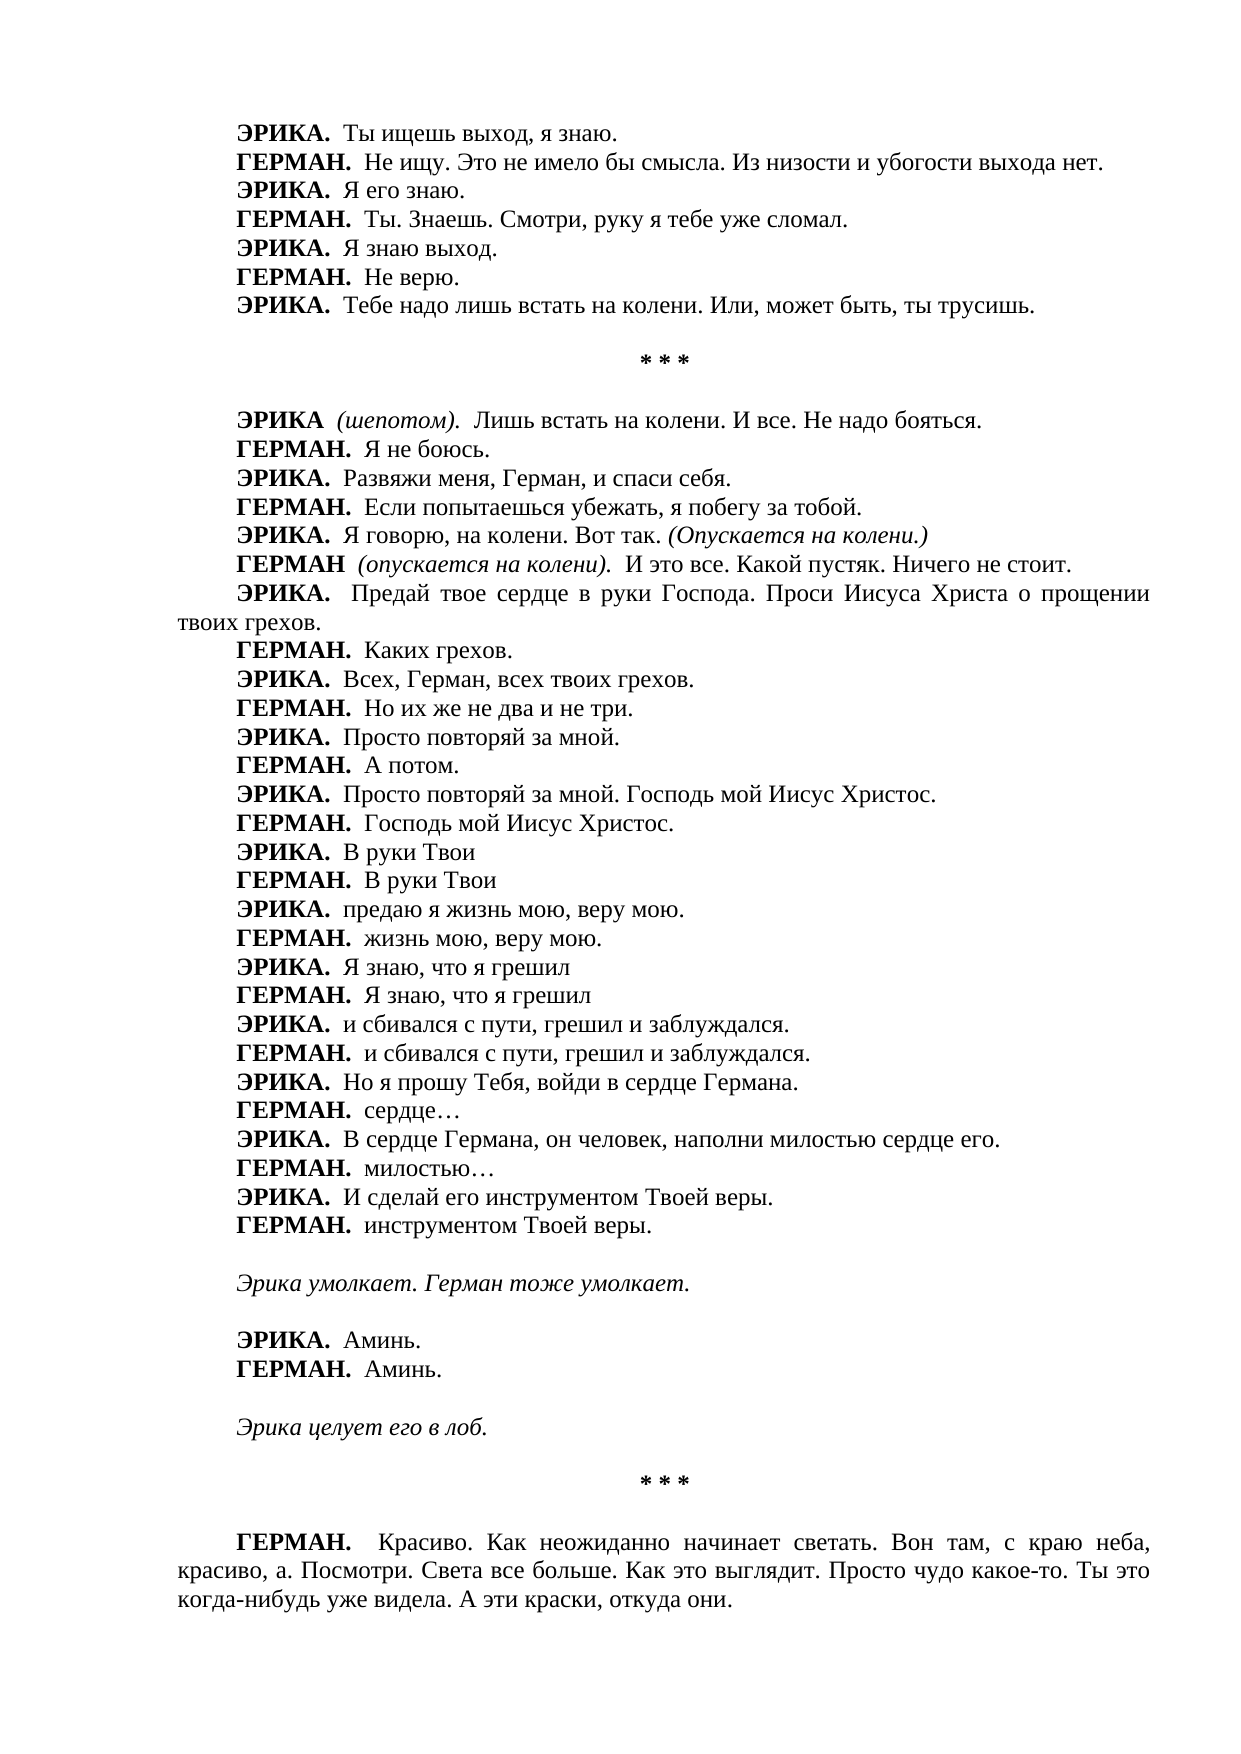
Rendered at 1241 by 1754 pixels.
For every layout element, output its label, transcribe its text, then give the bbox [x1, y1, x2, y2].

text ГЕРМАН. В руки Твои [177, 866, 1152, 894]
text ЭРИКА. Развяжи меня, Герман, и спаси себя. [177, 463, 1152, 492]
text ГЕРМАН. Я знаю, что я грешил [177, 981, 1152, 1009]
text ЭРИКА. и сбивался с пути, грешил и заблуждался. [177, 1009, 1152, 1038]
text ЭРИКА. Предай твое сердце в руки Господа. Проси Иисуса Христа о прощении твоих грехов. [177, 578, 1152, 636]
text ГЕРМАН. А потом. [177, 751, 1152, 779]
text ГЕРМАН. жизнь мою, веру мою. [177, 923, 1152, 952]
text ЭРИКА. Я говорю, на колени. Вот так. (Опускается на колени.) [177, 521, 1152, 549]
text ЭРИКА. Тебе надо лишь встать на колени. Или, может быть, ты трусишь. [177, 291, 1152, 319]
text ГЕРМАН. сердце… [177, 1096, 1152, 1124]
text ГЕРМАН. Если попытаешься убежать, я побегу за тобой. [177, 492, 1152, 521]
text ГЕРМАН. Господь мой Иисус Христос. [177, 808, 1152, 837]
subtitle * * * [177, 1469, 1152, 1498]
text ЭРИКА. В руки Твои [177, 837, 1152, 866]
text ГЕРМАН. милостью… [177, 1153, 1152, 1182]
text ЭРИКА. Я знаю, что я грешил [177, 952, 1152, 981]
subtitle * * * [177, 348, 1152, 377]
text Эрика умолкает. Герман тоже умолкает. [177, 1268, 1152, 1297]
text ГЕРМАН. Но их же не два и не три. [177, 693, 1152, 722]
text ЭРИКА. И сделай его инструментом Твоей веры. [177, 1182, 1152, 1211]
text ЭРИКА. Просто повторяй за мной. [177, 722, 1152, 751]
text ЭРИКА. Но я прошу Тебя, войди в сердце Германа. [177, 1067, 1152, 1096]
text ЭРИКА. Ты ищешь выход, я знаю. [177, 118, 1152, 147]
text ЭРИКА. Я его знаю. [177, 176, 1152, 204]
text ГЕРМАН. Не верю. [177, 262, 1152, 291]
text ГЕРМАН. Я не боюсь. [177, 434, 1152, 463]
text Эрика целует его в лоб. [177, 1412, 1152, 1441]
text ЭРИКА. Аминь. [177, 1326, 1152, 1354]
text ГЕРМАН. Красиво. Как неожиданно начинает светать. Вон там, с краю неба, красиво, а. Посмотри. Света все больше. Как это выглядит. Просто чудо какое-то. Ты это когда-нибудь уже видела. А эти краски, откуда они. [177, 1527, 1152, 1613]
text ГЕРМАН. и сбивался с пути, грешил и заблуждался. [177, 1038, 1152, 1067]
text ГЕРМАН. Ты. Знаешь. Смотри, руку я тебе уже сломал. [177, 204, 1152, 233]
text ЭРИКА. Всех, Герман, всех твоих грехов. [177, 664, 1152, 693]
text ЭРИКА. Я знаю выход. [177, 233, 1152, 262]
text ЭРИКА. Просто повторяй за мной. Господь мой Иисус Христос. [177, 779, 1152, 808]
text ГЕРМАН. инструментом Твоей веры. [177, 1211, 1152, 1239]
text ГЕРМАН. Аминь. [177, 1354, 1152, 1383]
text ГЕРМАН (опускается на колени). И это все. Какой пустяк. Ничего не стоит. [177, 549, 1152, 578]
text ЭРИКА. предаю я жизнь мою, веру мою. [177, 894, 1152, 923]
text ГЕРМАН. Каких грехов. [177, 636, 1152, 664]
text ЭРИКА. В сердце Германа, он человек, наполни милостью сердце его. [177, 1124, 1152, 1153]
text ЭРИКА (шепотом). Лишь встать на колени. И все. Не надо бояться. [177, 406, 1152, 434]
text ГЕРМАН. Не ищу. Это не имело бы смысла. Из низости и убогости выхода нет. [177, 147, 1152, 176]
